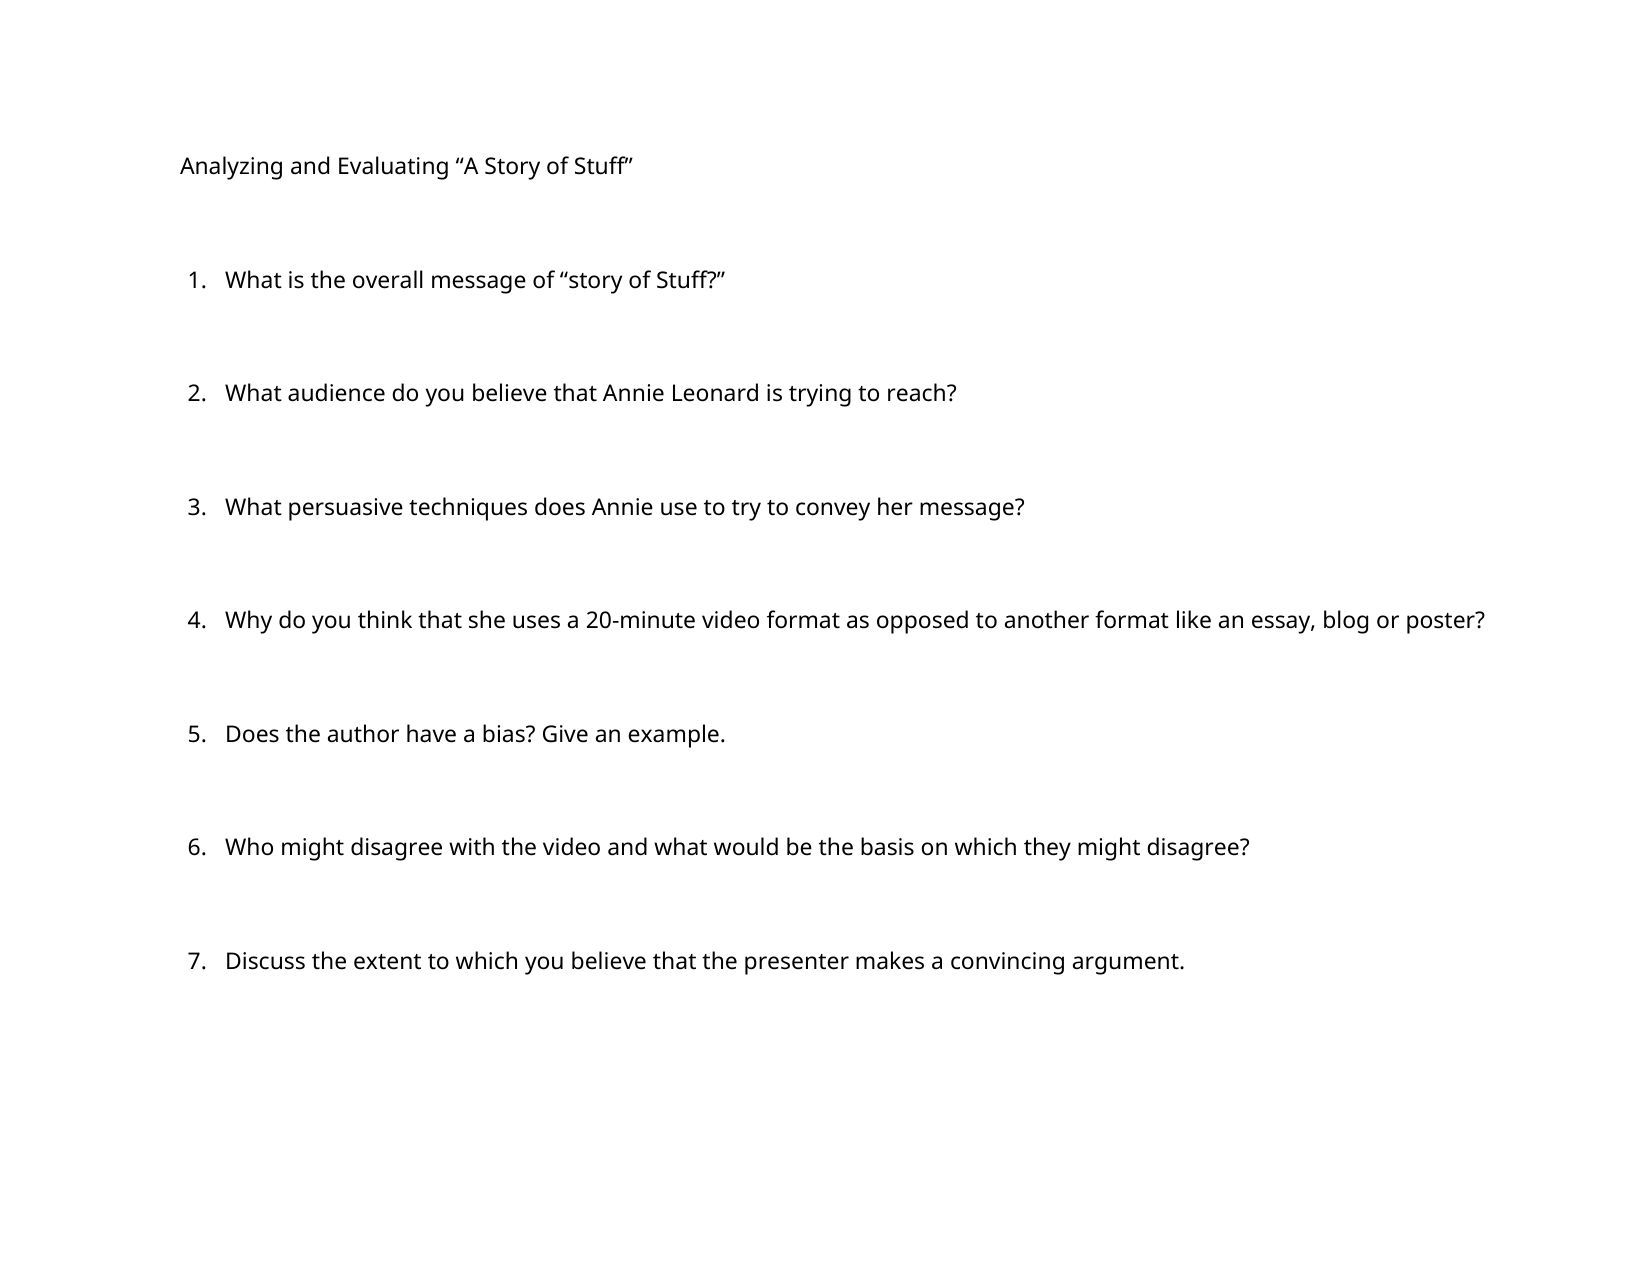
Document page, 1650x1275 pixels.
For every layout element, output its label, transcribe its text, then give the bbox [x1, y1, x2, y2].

list What is the overall message of “story of Stuff?” [187, 263, 1500, 295]
list Does the author have a bias? Give an example. [187, 718, 1500, 749]
list Discuss the extent to which you believe that the presenter makes a convincing argument. [187, 945, 1500, 976]
text Analyzing and Evaluating “A Story of Stuff” [150, 150, 1500, 181]
list Who might disagree with the video and what would be the basis on which they might disagree? [187, 831, 1500, 862]
list Why do you think that she uses a 20-minute video format as opposed to another format like an essay, blog or poster? [187, 604, 1500, 635]
list What persuasive techniques does Annie use to try to convey her message? [187, 491, 1500, 522]
list What audience do you believe that Annie Leonard is trying to reach? [187, 377, 1500, 408]
